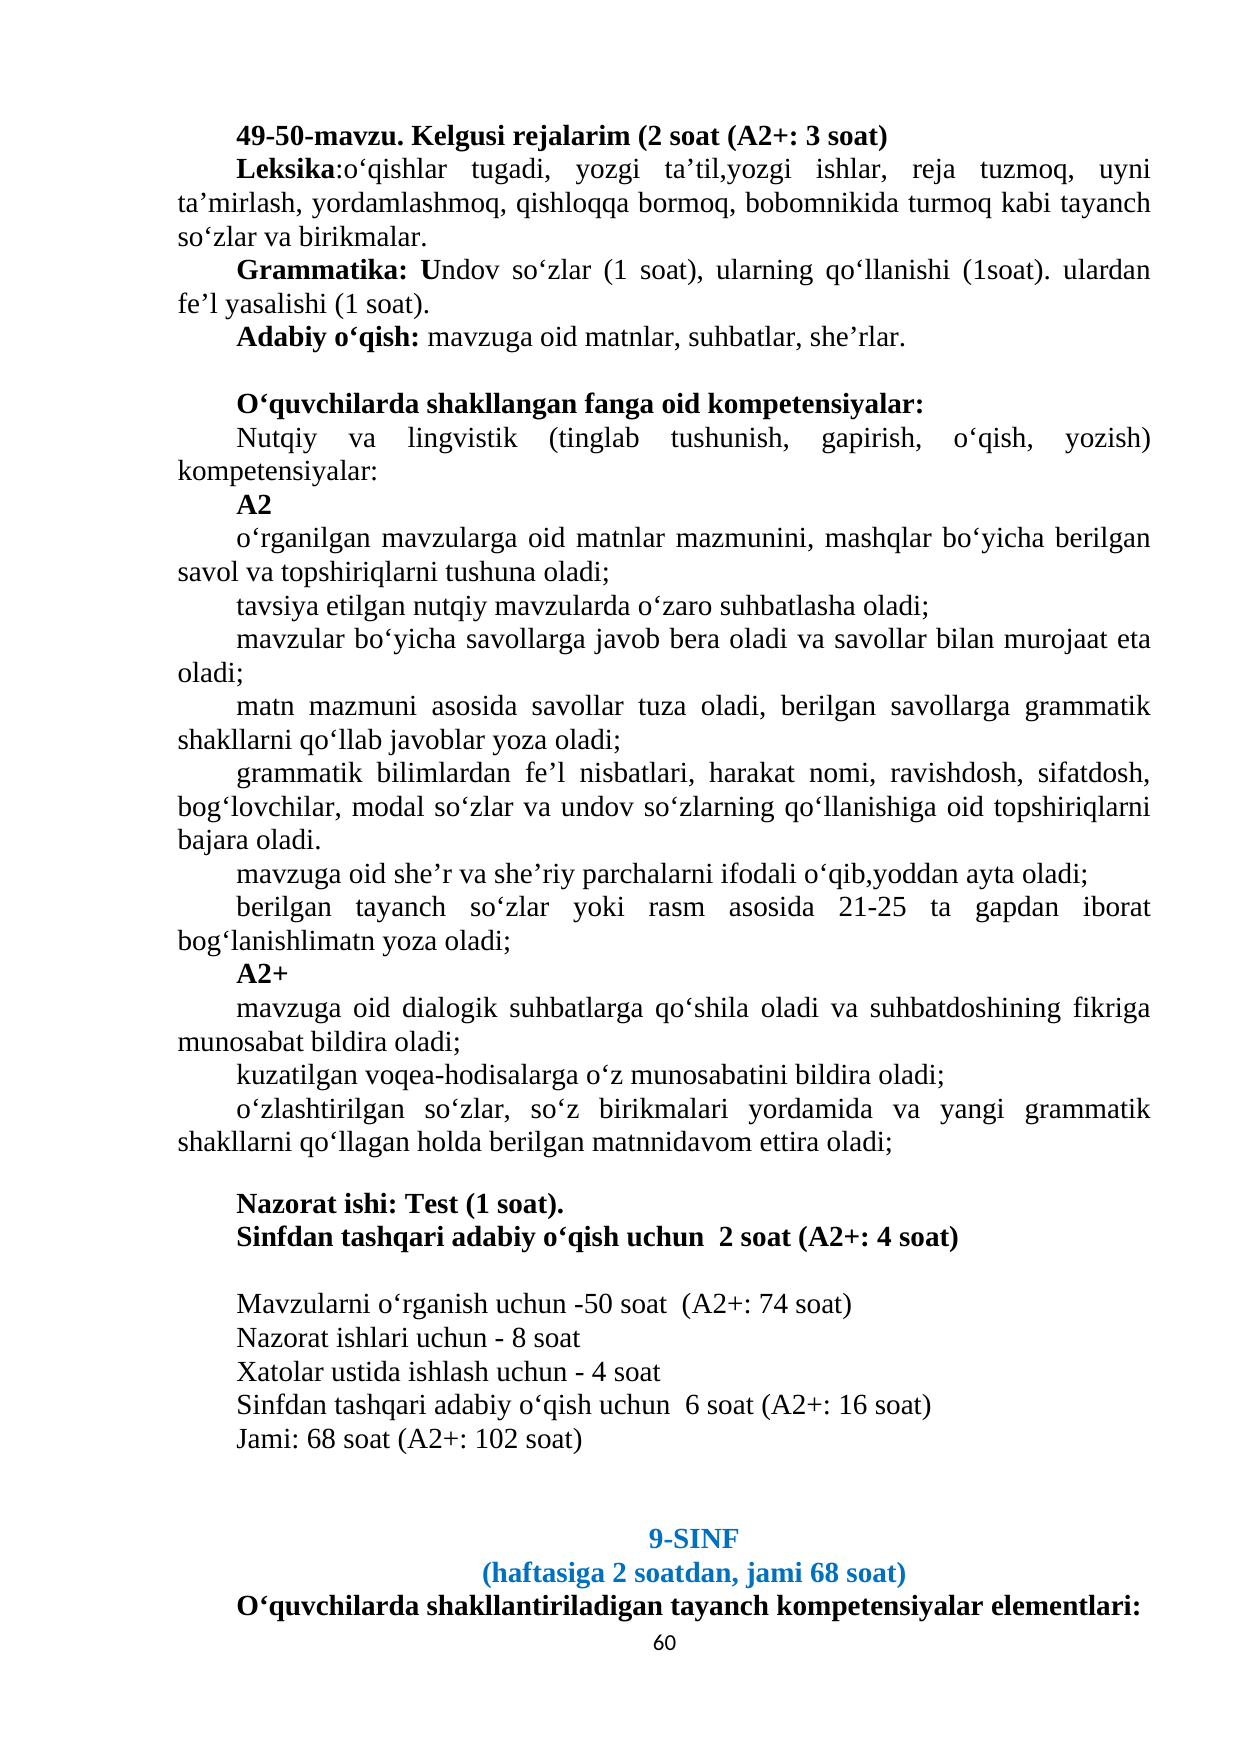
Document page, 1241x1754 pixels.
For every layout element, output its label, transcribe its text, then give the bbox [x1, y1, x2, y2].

list Sinfdan tashqari adabiy o‘qish uchun 6 soat (A2+: 16 soat) [177, 1387, 1152, 1421]
text o‘zlashtirilgan so‘zlar, so‘z birikmalari yordamida va yangi grammatik shakllarni qo‘llagan holda berilgan matnnidavom ettira oladi; [177, 1091, 1152, 1158]
subtitle Nutqiy va lingvistik (tinglab tushunish, gapirish, o‘qish, yozish) kompetensiyalar: [177, 420, 1152, 487]
list Jami: 68 soat (A2+: 102 soat) [177, 1421, 1152, 1454]
text berilgan tayanch so‘zlar yoki rasm asosida 21-25 ta gapdan iborat bog‘lanishlimatn yoza oladi; [177, 889, 1152, 957]
text Grammatika: Undov so‘zlar (1 soat), ularning qo‘llanishi (1soat). ulardan fe’l yasalishi (1 soat). [177, 252, 1152, 319]
subtitle 9-SINF [177, 1521, 1152, 1555]
list Nazorat ishlari uchun - 8 soat [177, 1320, 1152, 1354]
text mavzuga oid she’r va she’riy parchalarni ifodali o‘qib,yoddan ayta oladi; [177, 856, 1152, 889]
text (haftasiga 2 soatdan, jami 68 soat) [177, 1555, 1152, 1588]
text o‘rganilgan mavzularga oid matnlar mazmunini, mashqlar bo‘yicha berilgan savol va topshiriqlarni tushuna oladi; [177, 521, 1152, 588]
text Adabiy o‘qish: mavzuga oid matnlar, suhbatlar, she’rlar. [177, 319, 1152, 353]
text Leksika:o‘qishlar tugadi, yozgi ta’til,yozgi ishlar, reja tuzmoq, uyni ta’mirlash, yordamlashmoq, qishloqqa bormoq, bobomnikida turmoq kabi tayanch so‘zlar va birikmalar. [177, 152, 1152, 252]
text grammatik bilimlardan fe’l nisbatlari, harakat nomi, ravishdosh, sifatdosh, bog‘lovchilar, modal so‘zlar va undov so‘zlarning qo‘llanishiga oid topshiriqlarni bajara oladi. [177, 755, 1152, 856]
list Sinfdan tashqari adabiy o‘qish uchun 2 soat (A2+: 4 soat) [177, 1219, 1152, 1253]
list Xatolar ustida ishlash uchun - 4 soat [177, 1354, 1152, 1387]
text O‘quvchilarda shakllangan fanga oid kompetensiyalar: [177, 386, 1152, 420]
text kuzatilgan voqea-hodisalarga o‘z munosabatini bildira oladi; [177, 1057, 1152, 1091]
text mavzular bo‘yicha savollarga javob bera oladi va savollar bilan murojaat eta oladi; [177, 621, 1152, 688]
text 49-50-mavzu. Kelgusi rejalarim (2 soat (A2+: 3 soat) [177, 118, 1152, 152]
list Nazorat ishi: Test (1 soat). [177, 1186, 1152, 1219]
text mavzuga oid dialogik suhbatlarga qo‘shila oladi va suhbatdoshining fikriga munosabat bildira oladi; [177, 990, 1152, 1057]
subtitle A2+ [177, 957, 1152, 990]
list Mavzularni o‘rganish uchun -50 soat (A2+: 74 soat) [177, 1287, 1152, 1320]
subtitle A2 [177, 487, 1152, 521]
text tavsiya etilgan nutqiy mavzularda o‘zaro suhbatlasha oladi; [177, 588, 1152, 621]
text O‘quvchilarda shakllantiriladigan tayanch kompetensiyalar elementlari: [177, 1588, 1152, 1622]
text matn mazmuni asosida savollar tuza oladi, berilgan savollarga grammatik shakllarni qo‘llab javoblar yoza oladi; [177, 688, 1152, 755]
